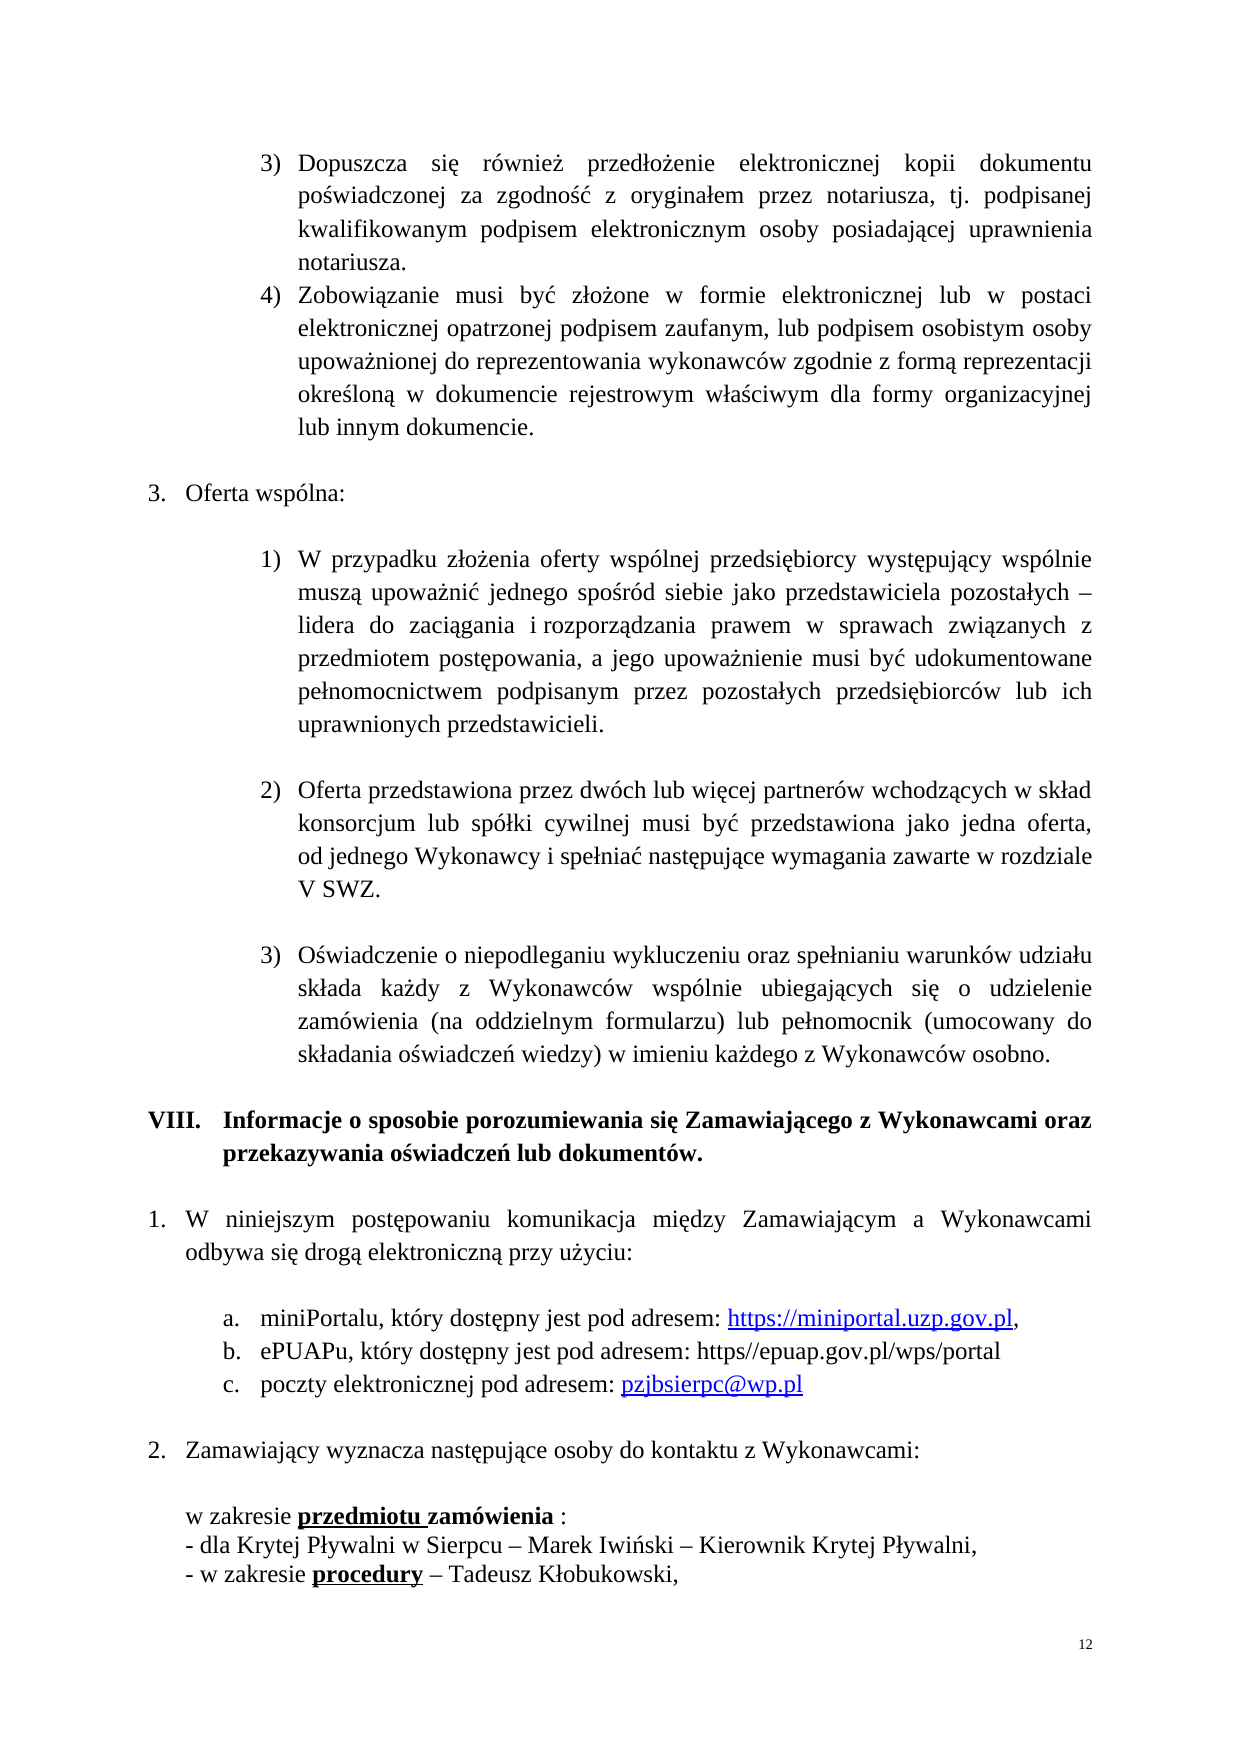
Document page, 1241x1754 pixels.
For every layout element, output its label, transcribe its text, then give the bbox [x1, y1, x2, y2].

list ePUAPu, który dostępny jest pod adresem: https//epuap.gov.pl/wps/portal [223, 1336, 1093, 1365]
list W przypadku złożenia oferty wspólnej przedsiębiorcy występujący wspólnie muszą upoważnić jednego spośród siebie jako przedstawiciela pozostałych – lidera do zaciągania i rozporządzania prawem w sprawach związanych z przedmiotem postępowania, a jego upoważnienie musi być udokumentowane pełnomocnictwem podpisanym przez pozostałych przedsiębiorców lub ich uprawnionych przedstawicieli. [260, 544, 1093, 738]
list poczty elektronicznej pod adresem: pzjbsierpc@wp.pl [223, 1369, 1093, 1398]
list W niniejszym postępowaniu komunikacja między Zamawiającym a Wykonawcami odbywa się drogą elektroniczną przy użyciu: [148, 1204, 1093, 1266]
text - w zakresie procedury – Tadeusz Kłobukowski, [185, 1559, 1093, 1588]
list miniPortalu, który dostępny jest pod adresem: https://miniportal.uzp.gov.pl, [223, 1303, 1093, 1332]
list Zobowiązanie musi być złożone w formie elektronicznej lub w postaci elektronicznej opatrzonej podpisem zaufanym, lub podpisem osobistym osoby upoważnionej do reprezentowania wykonawców zgodnie z formą reprezentacji określoną w dokumencie rejestrowym właściwym dla formy organizacyjnej lub innym dokumencie. [260, 280, 1093, 441]
list Dopuszcza się również przedłożenie elektronicznej kopii dokumentu poświadczonej za zgodność z oryginałem przez notariusza, tj. podpisanej kwalifikowanym podpisem elektronicznym osoby posiadającej uprawnienia notariusza. [260, 148, 1093, 275]
list Oświadczenie o niepodleganiu wykluczeniu oraz spełnianiu warunków udziału składa każdy z Wykonawców wspólnie ubiegających się o udzielenie zamówienia (na oddzielnym formularzu) lub pełnomocnik (umocowany do składania oświadczeń wiedzy) w imieniu każdego z Wykonawców osobno. [260, 940, 1093, 1068]
list Oferta wspólna: [148, 478, 1093, 507]
text w zakresie przedmiotu zamówienia : [185, 1501, 1093, 1530]
list Informacje o sposobie porozumiewania się Zamawiającego z Wykonawcami oraz przekazywania oświadczeń lub dokumentów. [148, 1105, 1093, 1167]
text - dla Krytej Pływalni w Sierpcu – Marek Iwiński – Kierownik Krytej Pływalni, [185, 1530, 1093, 1559]
list Oferta przedstawiona przez dwóch lub więcej partnerów wchodzących w skład konsorcjum lub spółki cywilnej musi być przedstawiona jako jedna oferta, od jednego Wykonawcy i spełniać następujące wymagania zawarte w rozdziale V SWZ. [260, 775, 1093, 903]
list Zamawiający wyznacza następujące osoby do kontaktu z Wykonawcami: [148, 1435, 1093, 1464]
